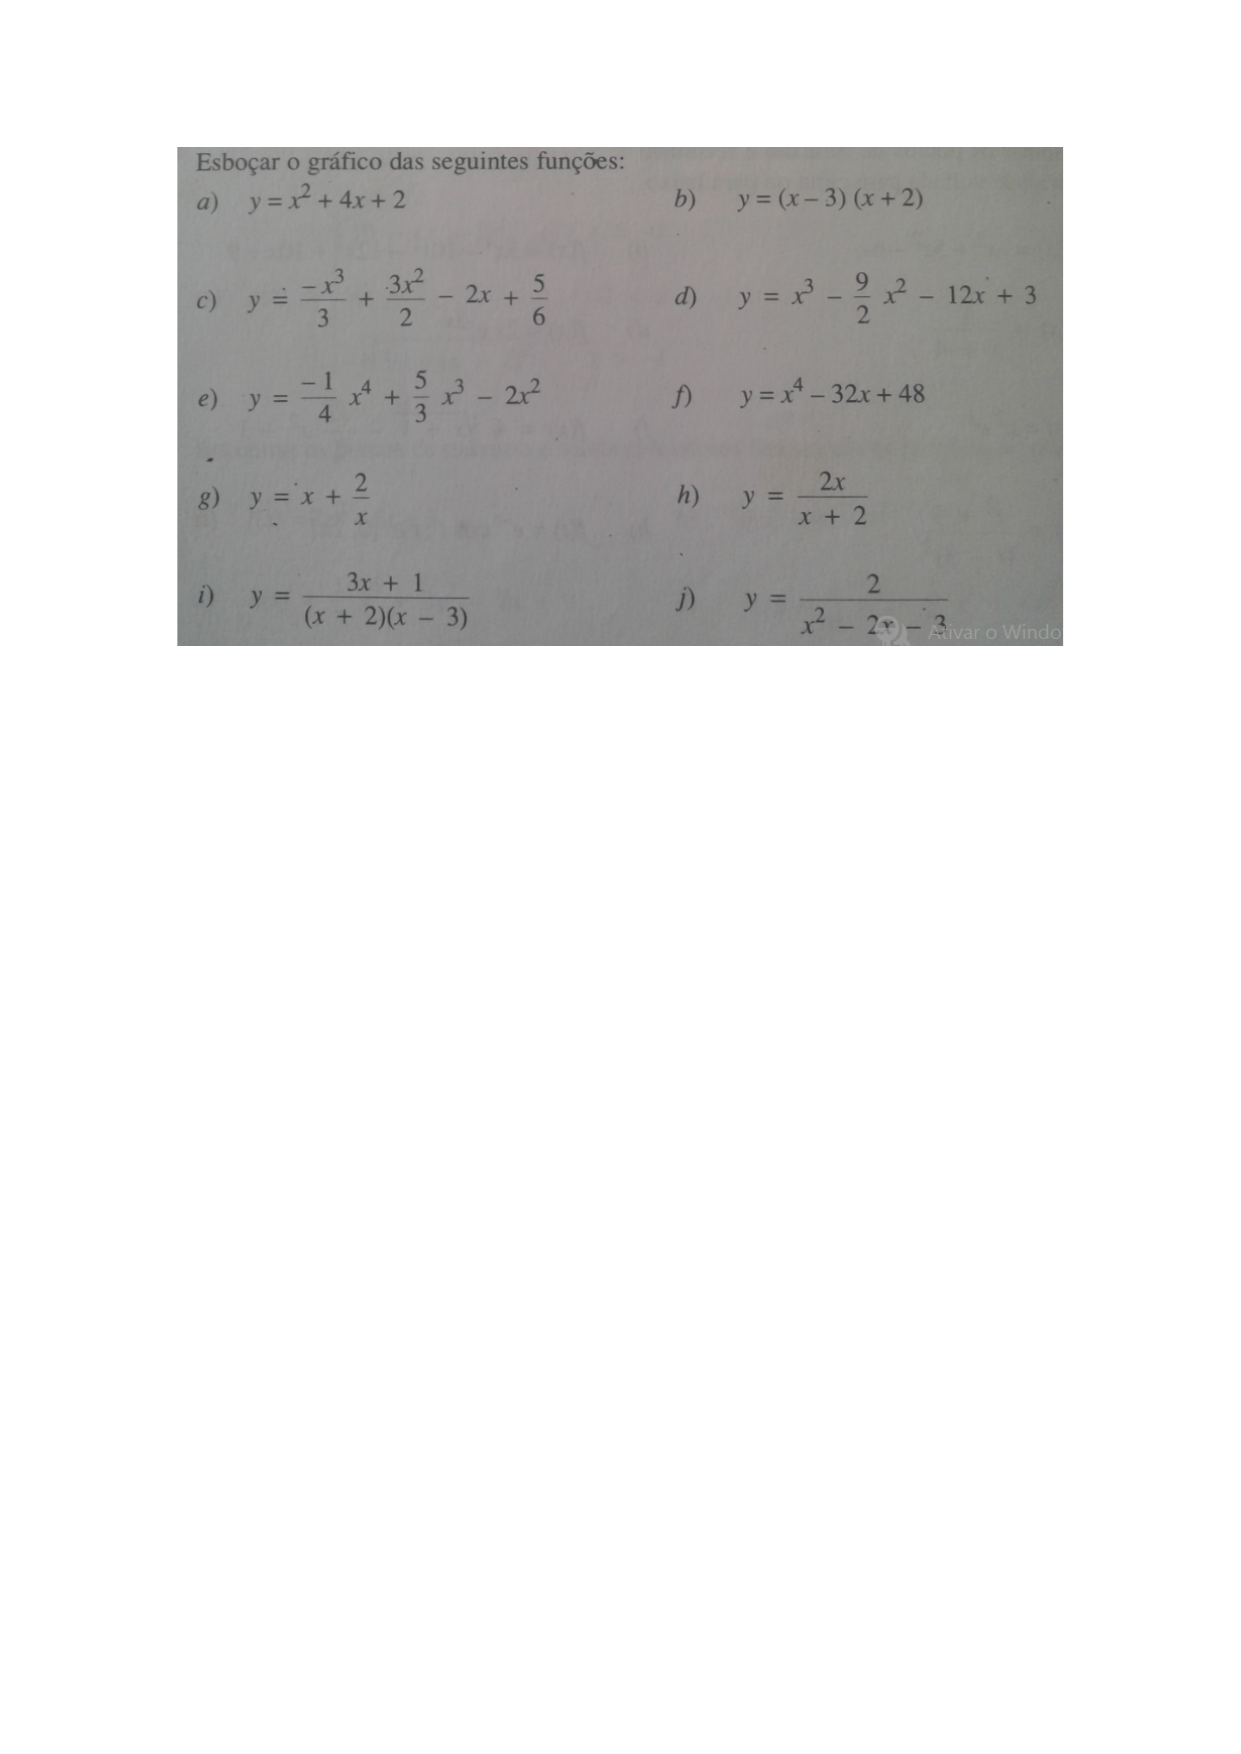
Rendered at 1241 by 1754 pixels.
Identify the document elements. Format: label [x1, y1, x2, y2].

picture [177, 147, 1064, 646]
